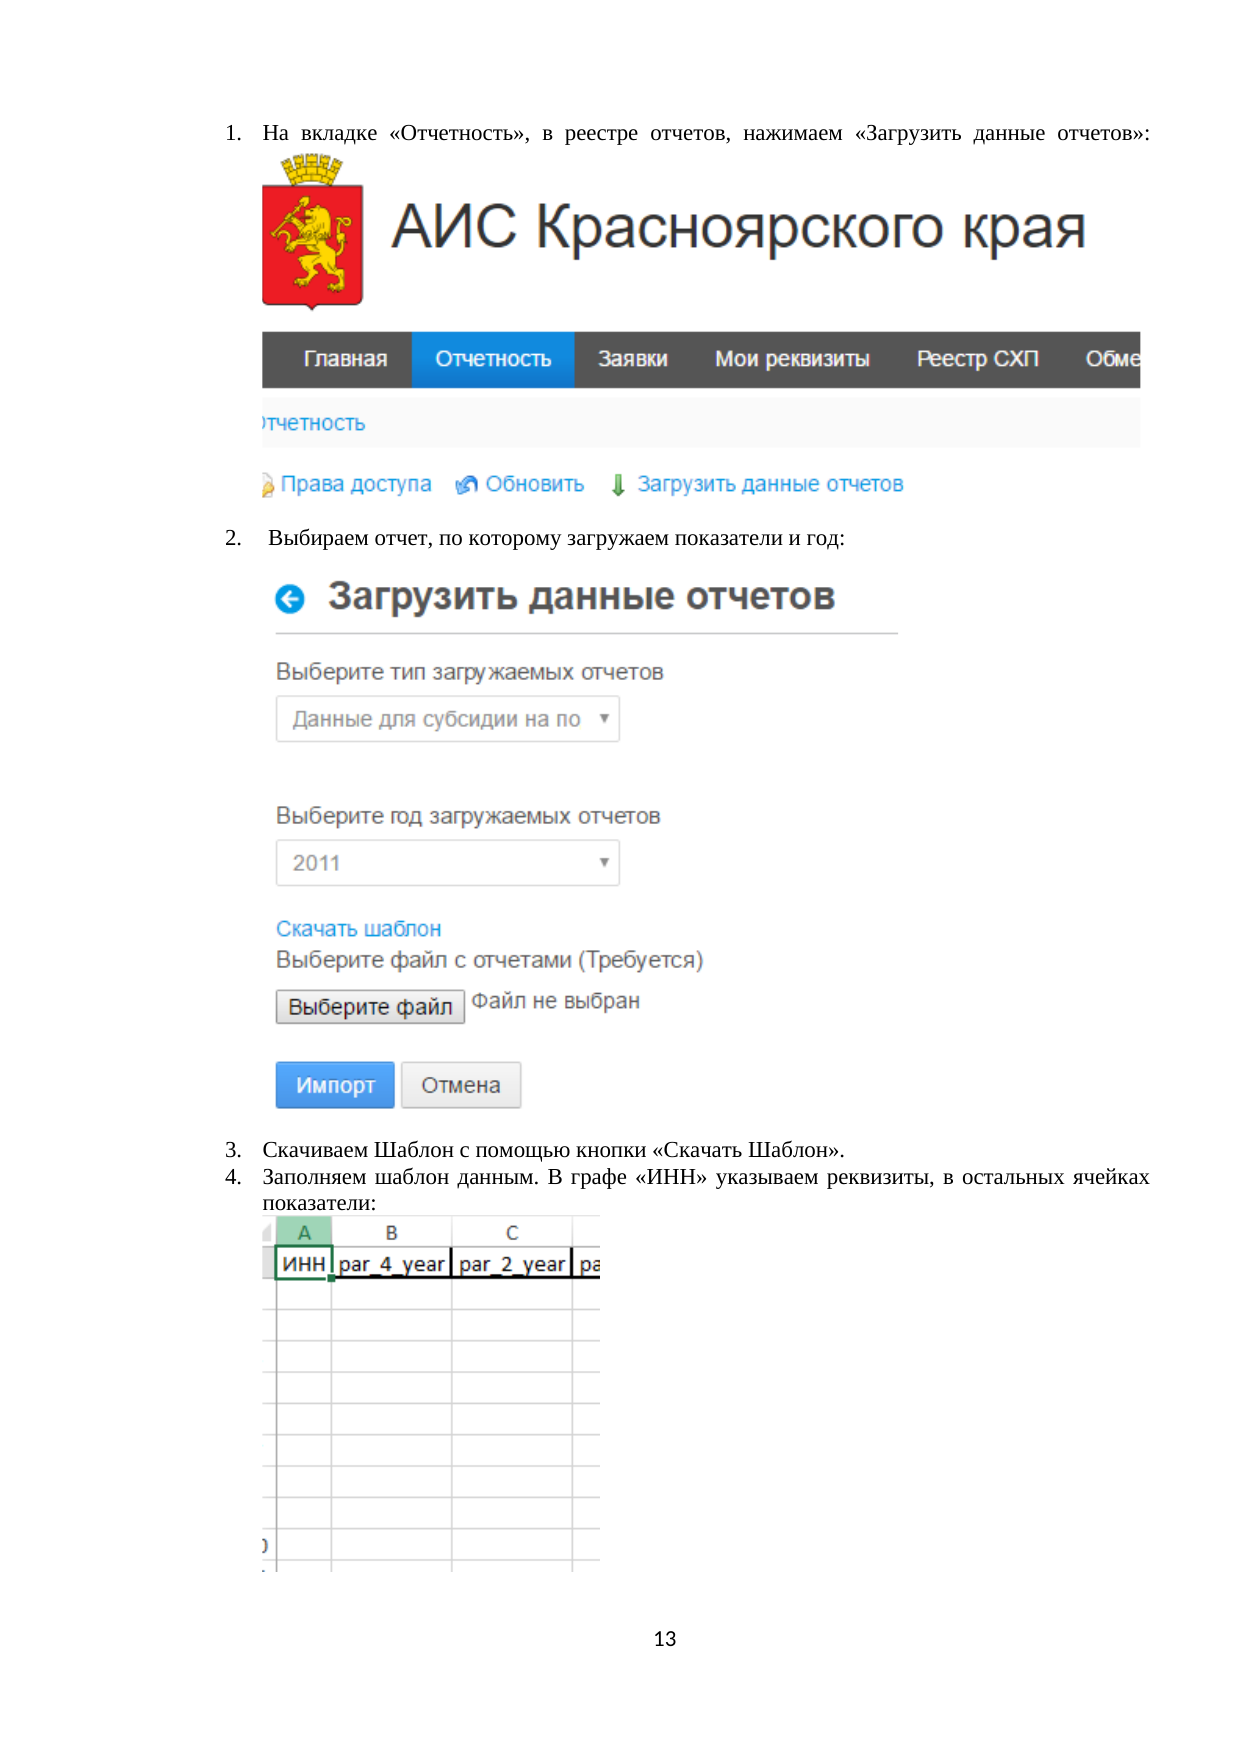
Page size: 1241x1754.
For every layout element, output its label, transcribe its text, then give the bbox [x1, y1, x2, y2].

picture [262, 1215, 600, 1572]
list Заполняем шаблон данным. В графе «ИНН» указываем реквизиты, в остальных ячейках показатели: [225, 1163, 1152, 1216]
list Скачиваем Шаблон с помощью кнопки «Скачать Шаблон». [225, 1136, 1152, 1163]
list Выбираем отчет, по которому загружаем показатели и год: [225, 524, 1152, 551]
picture [262, 550, 899, 1137]
picture [262, 146, 1141, 526]
